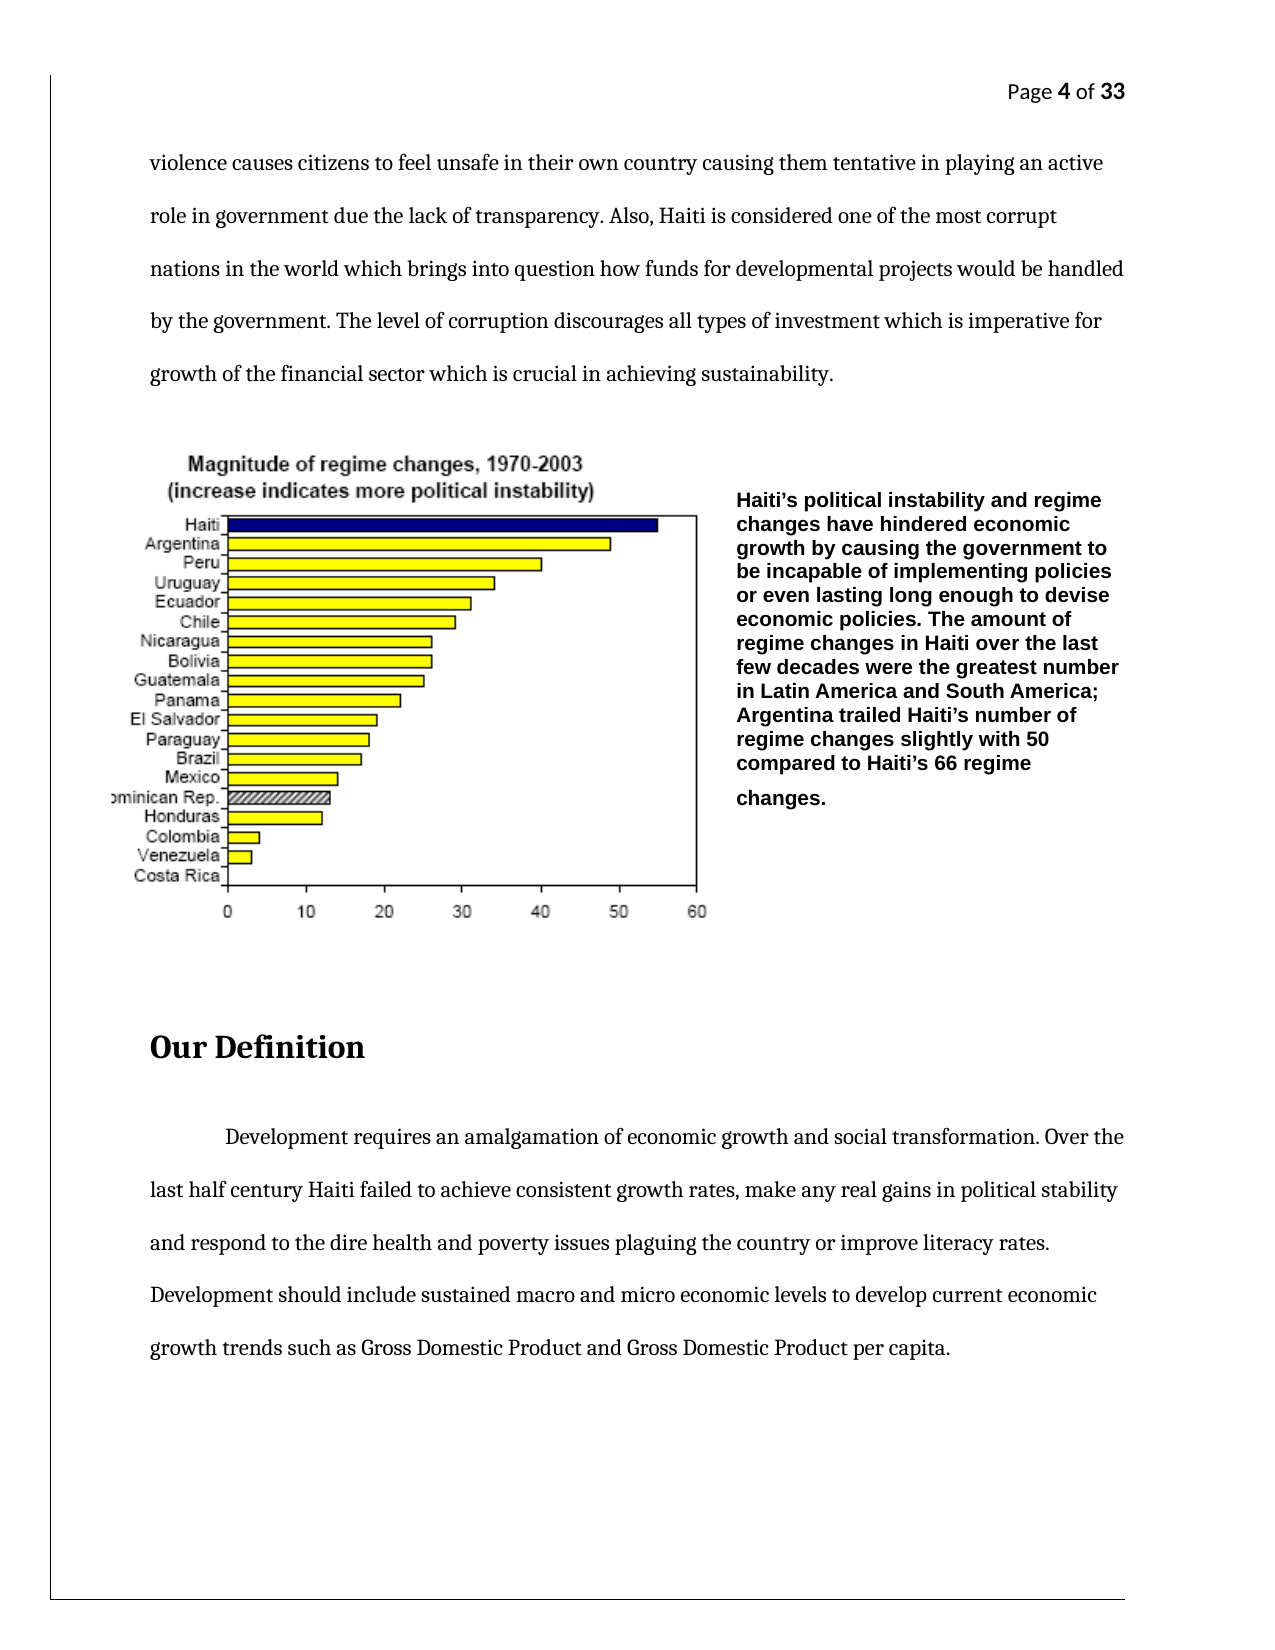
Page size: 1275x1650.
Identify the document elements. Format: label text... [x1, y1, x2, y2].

subtitle Haiti’s political instability and regime changes have hindered economic growth by causing the government to be incapable of implementing policies or even lasting long enough to devise economic policies. The amount of regime changes in Haiti over the last few decades were the greatest number in Latin America and South America; Argentina trailed Haiti’s number of regime changes slightly with 50 compared to Haiti’s 66 regime changes. [718, 487, 1125, 813]
subtitle Our Definition [150, 1028, 1125, 1067]
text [150, 150, 1125, 387]
picture [111, 448, 718, 929]
text Development requires an amalgamation of economic growth and social transformation. Over the last half century Haiti failed to achieve consistent growth rates, make any real gains in political stability and respond to the dire health and poverty issues plaguing the country or improve literacy rates. Development should include sustained macro and micro economic levels to develop current economic growth trends such as Gross Domestic Product and Gross Domestic Product per capita. [150, 1124, 1125, 1361]
